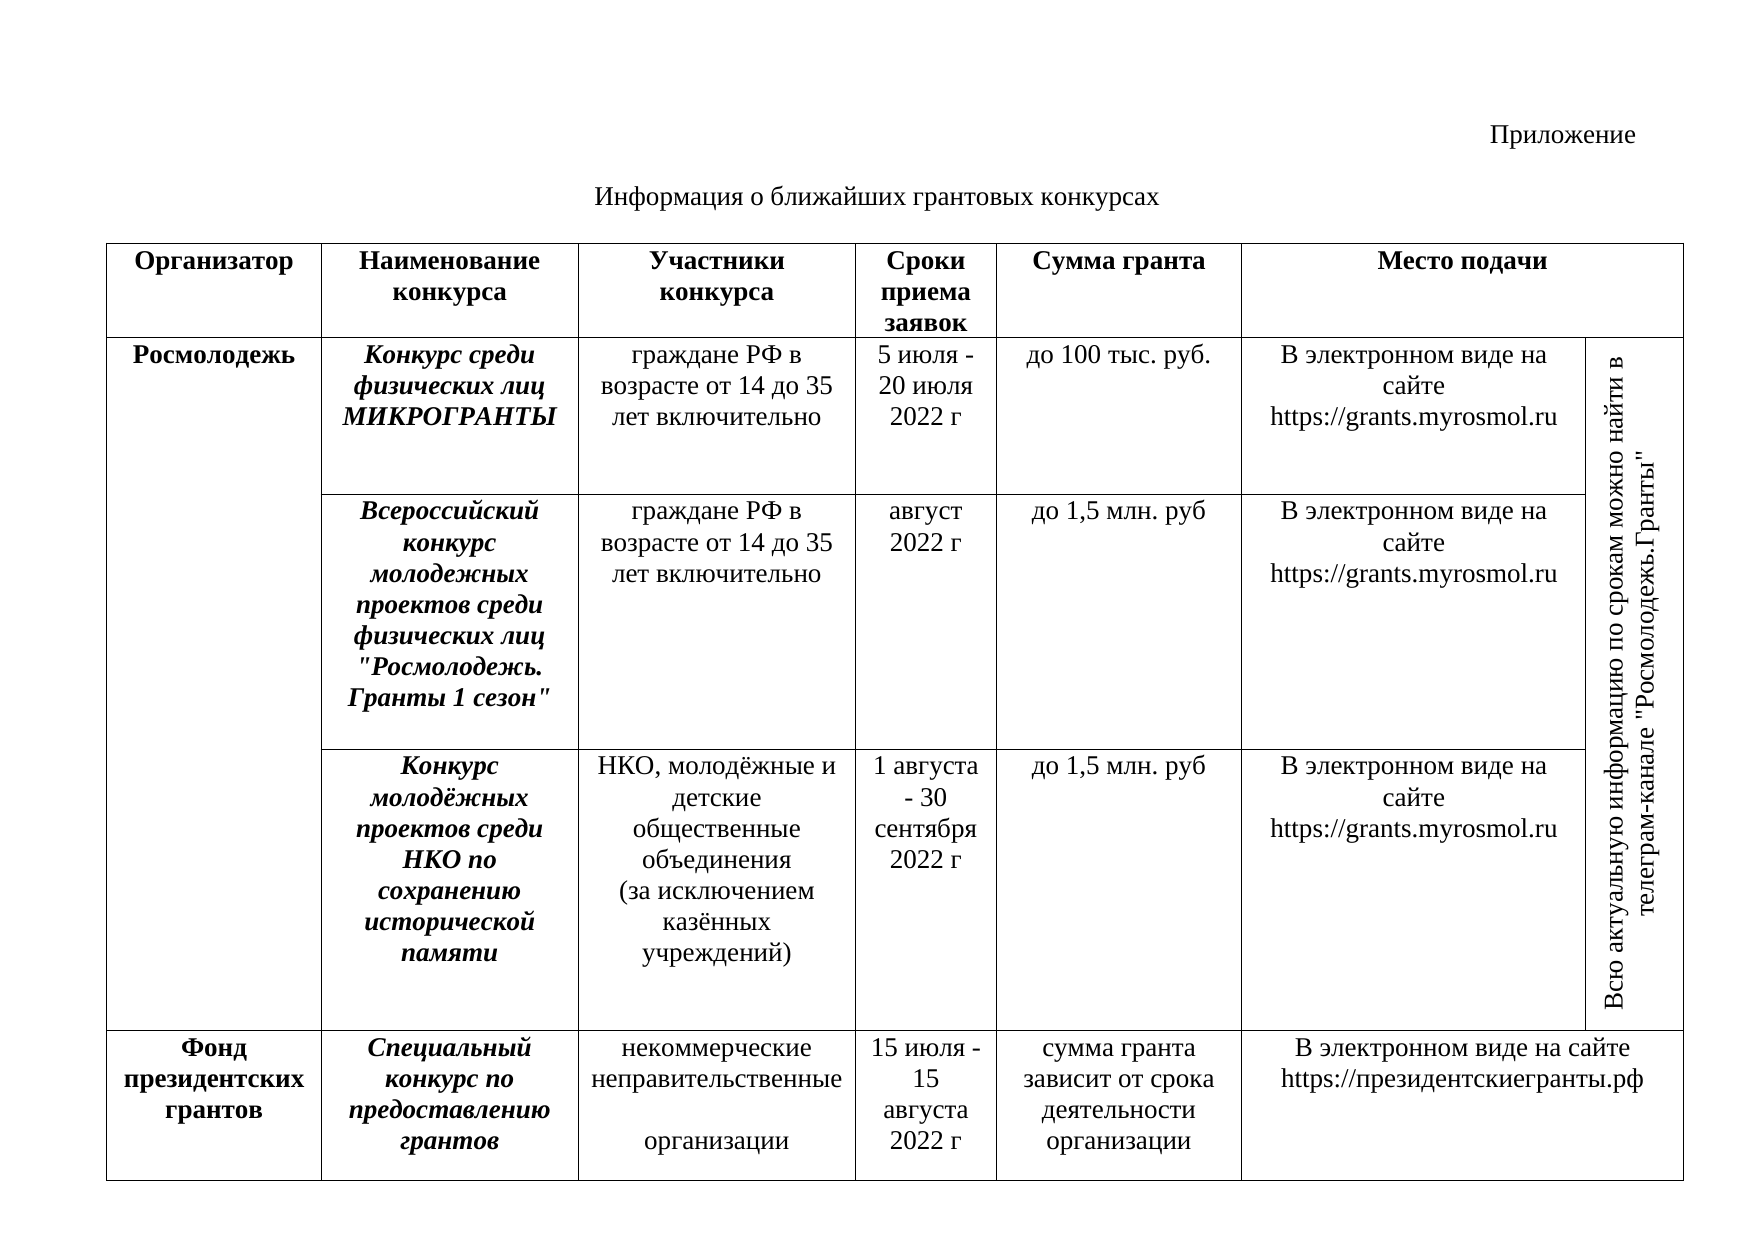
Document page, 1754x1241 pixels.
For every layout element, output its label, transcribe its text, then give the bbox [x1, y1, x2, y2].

table_cell до 1,5 млн. руб [997, 750, 1241, 1030]
table_cell Всероссийский конкурс молодежных проектов среди физических лиц "Росмолодежь. Гранты 1 сезон" [322, 495, 578, 748]
table_header Организатор [107, 244, 321, 337]
table_cell Конкурс среди физических лиц МИКРОГРАНТЫ [322, 338, 578, 493]
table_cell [322, 1031, 578, 1180]
table_cell август 2022 г [856, 495, 996, 748]
table_header Сроки приема заявок [856, 244, 996, 337]
table_cell НКО, молодёжные и детские общественные объединения (за исключением казённых учреждений) [579, 750, 855, 1030]
table_cell граждане РФ в возрасте от 14 до 35 лет включительно [579, 495, 855, 748]
table_cell граждане РФ в возрасте от 14 до 35 лет включительно [579, 338, 855, 493]
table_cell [107, 1031, 321, 1180]
table_cell В электронном виде на сайте https://grants.myrosmol.ru [1242, 338, 1585, 493]
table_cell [856, 1031, 996, 1180]
table_cell В электронном виде на сайте https://grants.myrosmol.ru [1242, 750, 1585, 1030]
table_cell Конкурс молодёжных проектов среди НКО по сохранению исторической памяти [322, 750, 578, 1030]
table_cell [579, 1031, 855, 1180]
table_cell 5 июля - 20 июля 2022 г [856, 338, 996, 493]
table_header Наименование конкурса [322, 244, 578, 337]
text Приложение [118, 118, 1636, 149]
table_cell до 1,5 млн. руб [997, 495, 1241, 748]
table_cell до 100 тыс. руб. [997, 338, 1241, 493]
table_cell Всю актуальную информацию по срокам можно найти в телеграм-канале "Росмолодежь.Гранты" [1586, 338, 1683, 1030]
table_header Сумма гранта [997, 244, 1241, 337]
text Информация о ближайших грантовых конкурсах [118, 180, 1636, 212]
table_cell В электронном виде на сайте https://grants.myrosmol.ru [1242, 495, 1585, 748]
table_header Место подачи [1242, 244, 1683, 337]
table_header Участники конкурса [579, 244, 855, 337]
table_cell Росмолодежь [107, 338, 321, 1030]
table_cell 1 августа - 30 сентября 2022 г [856, 750, 996, 1030]
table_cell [997, 1031, 1241, 1180]
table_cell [1242, 1031, 1683, 1180]
